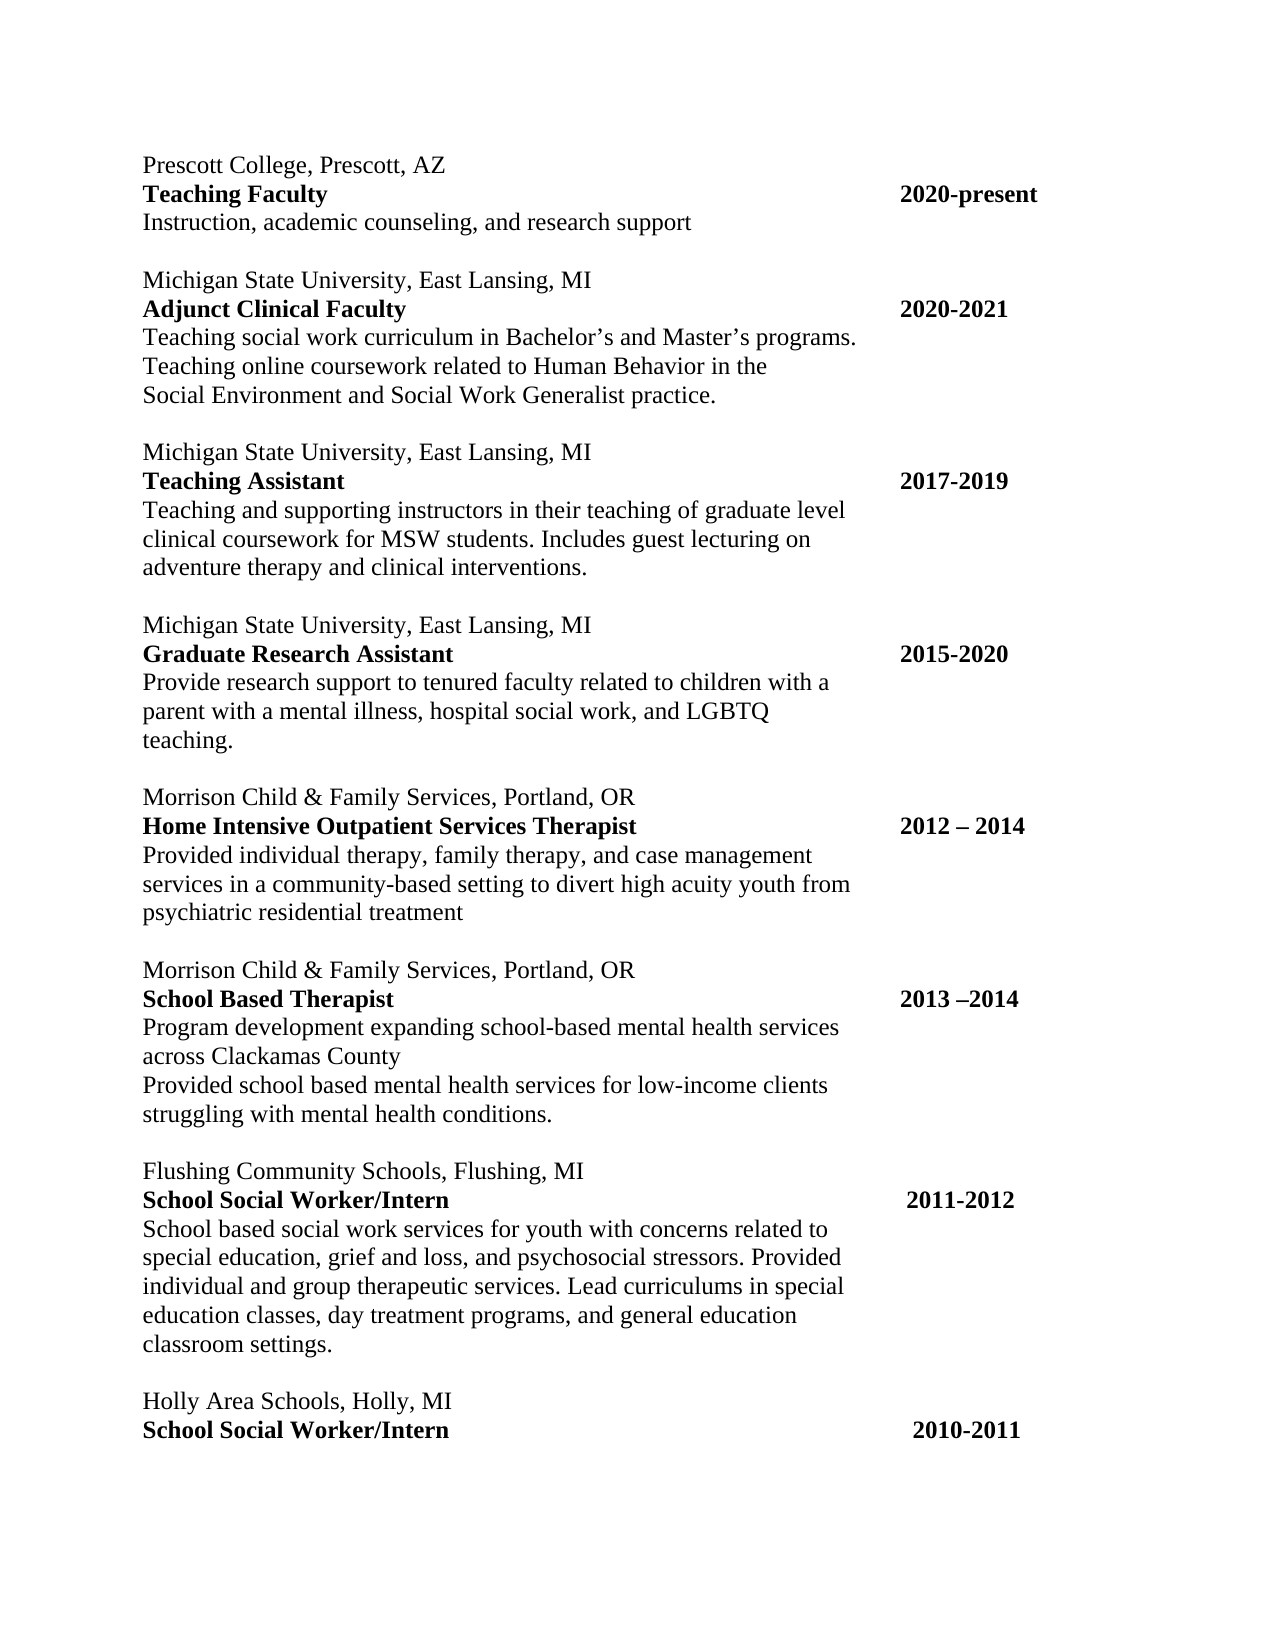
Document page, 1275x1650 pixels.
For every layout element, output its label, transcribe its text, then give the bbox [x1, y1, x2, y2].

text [142, 1214, 862, 1357]
text Program development expanding school-based mental health services [142, 1012, 862, 1041]
title School Social Worker/Intern 2010-2011 [142, 1415, 1162, 1444]
text Michigan State University, East Lansing, MI [142, 265, 1162, 294]
title School Social Worker/Intern 2011-2012 [142, 1185, 1162, 1214]
text Morrison Child & Family Services, Portland, OR [142, 782, 1162, 811]
text Flushing Community Schools, Flushing, MI [142, 1156, 1162, 1185]
text Teaching and supporting instructors in their teaching of graduate level clinical coursework for MSW students. Includes guest lecturing on adventure therapy and clinical interventions. [142, 495, 862, 581]
text Social Environment and Social Work Generalist practice. [142, 380, 1162, 409]
text Michigan State University, East Lansing, MI [142, 437, 1162, 466]
title Home Intensive Outpatient Services Therapist – [142, 811, 1162, 840]
text Michigan State University, East Lansing, MI [142, 610, 1162, 639]
title Adjunct Clinical Faculty 2020-2021 [142, 294, 1162, 322]
text Provide research support to tenured faculty related to children with a parent with a mental illness, hospital social work, and LGBTQ teaching. [142, 667, 862, 754]
text across Clackamas County [142, 1041, 862, 1070]
text Prescott College, Prescott, AZ [142, 150, 1162, 179]
text Provided school based mental health services for low-income clients struggling with mental health conditions. [142, 1070, 862, 1127]
text Teaching social work curriculum in Bachelor’s and Master’s programs. [142, 322, 862, 351]
title Graduate Research Assistant 2015-2020 [142, 639, 1162, 667]
text Instruction, academic counseling, and research support [142, 207, 862, 236]
text Provided individual therapy, family therapy, and case management services in a community-based setting to divert high acuity youth from psychiatric residential treatment [142, 840, 862, 926]
text Holly Area Schools, Holly, MI [142, 1386, 1162, 1415]
title School Based Therapist –2014 [142, 984, 1162, 1012]
title Teaching Assistant 2017-2019 [142, 466, 1162, 495]
title Teaching Faculty [142, 179, 1162, 207]
text Teaching online coursework related to Human Behavior in the [142, 351, 1162, 380]
text Morrison Child & Family Services, Portland, OR [142, 955, 1162, 984]
